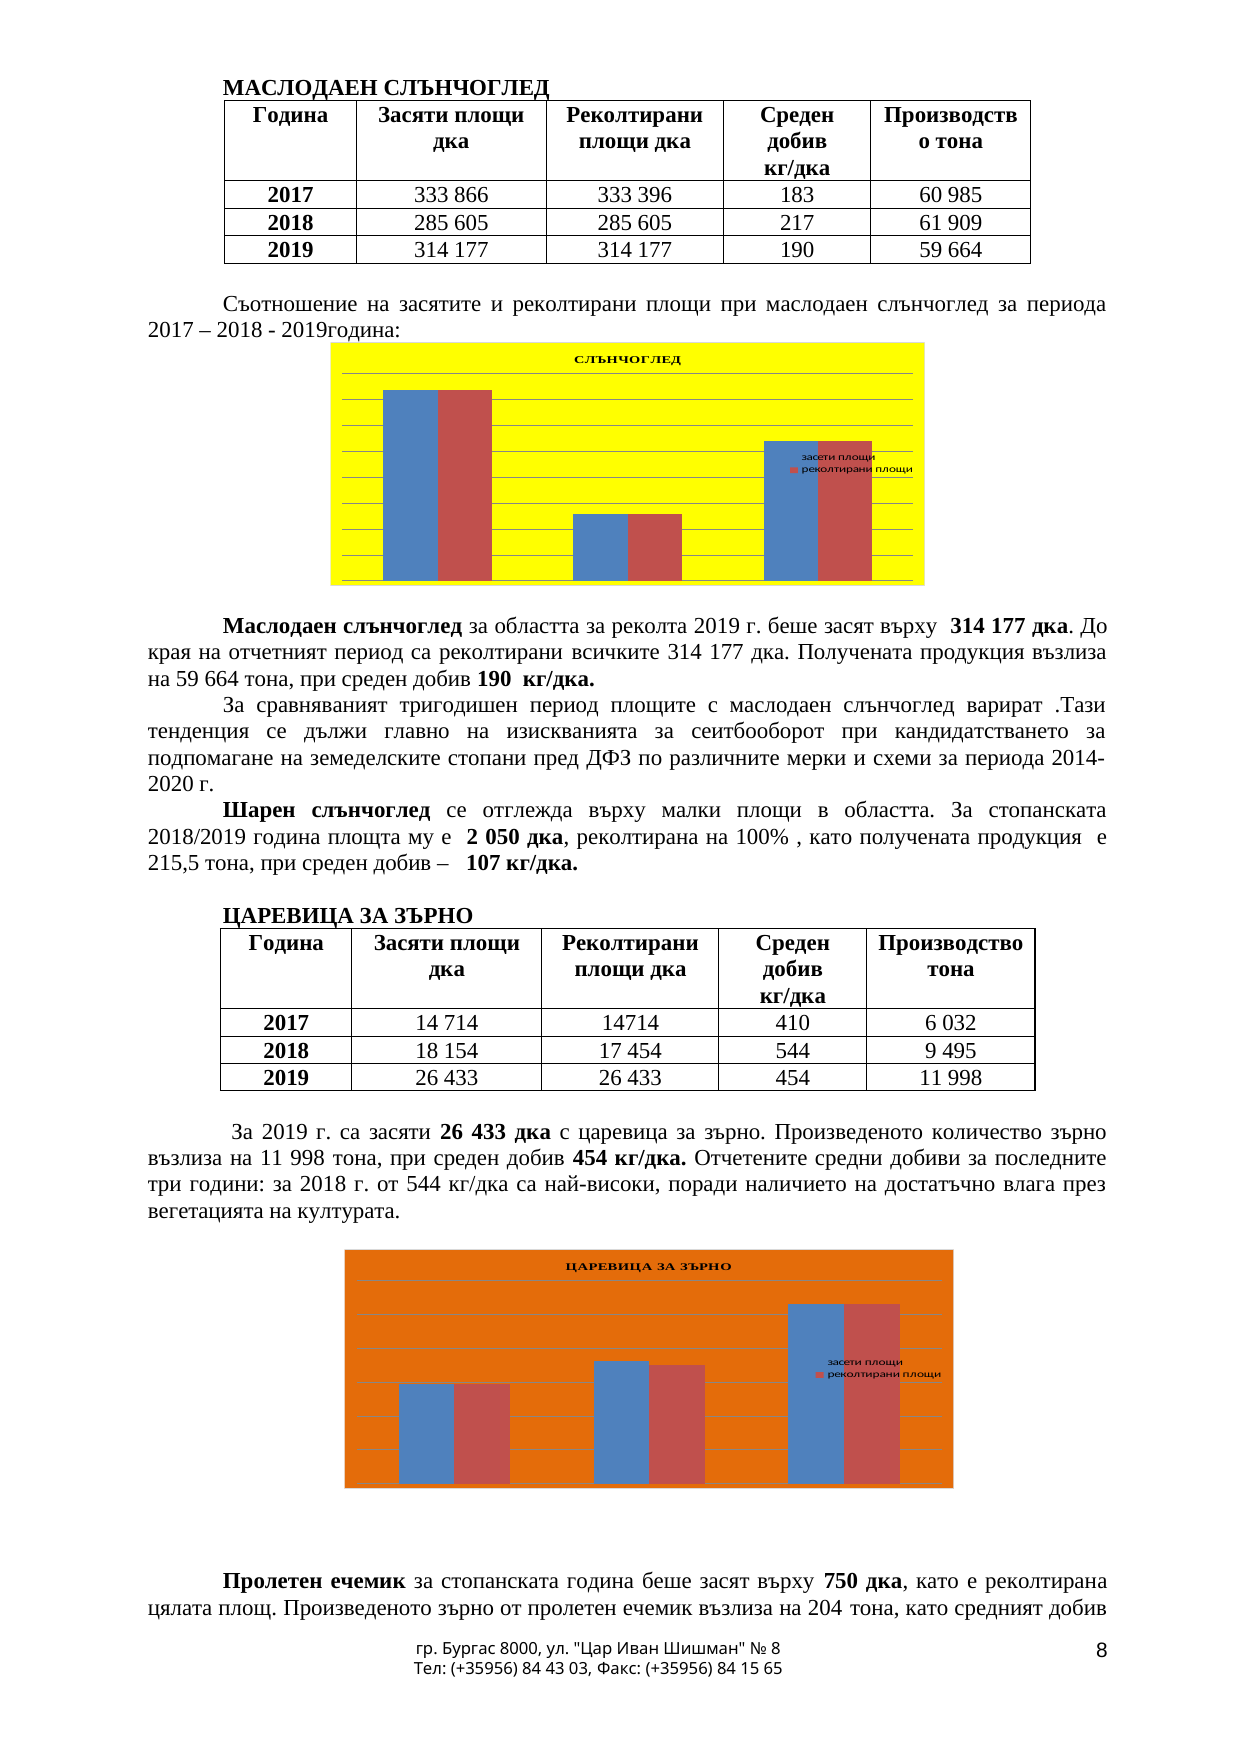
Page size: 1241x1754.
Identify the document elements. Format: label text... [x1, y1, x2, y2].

text Шарен слънчоглед се отглежда върху малки площи в областта. За стопанската 2018/2019 година площта му е 2 050 дка, реколтирана на 100% , като получената продукция е 215,5 тона, при среден добив – 107 кг/дка. [148, 796, 1107, 875]
table_cell 314 177 [357, 236, 546, 262]
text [148, 1568, 1107, 1620]
table_header Засяти площи дка [352, 929, 541, 1008]
table_cell 544 [719, 1037, 866, 1063]
table_header Реколтирани площи дка [547, 101, 723, 180]
table_cell 14 714 [352, 1009, 541, 1036]
table_header Производство тона [867, 929, 1034, 1008]
table_header Среден добив кг/дка [719, 929, 866, 1008]
table_cell 285 605 [357, 209, 546, 235]
text За сравняваният тригодишен период площите с маслодаен слънчоглед варират .Тази тенденция се дължи главно на изискванията за сеитбооборот при кандидатстването за подпомагане на земеделските стопани пред ДФЗ по различните мерки и схеми за периода 2014-2020 г. [148, 691, 1107, 796]
table_cell 26 433 [352, 1064, 541, 1090]
text ЦАРЕВИЦА ЗА ЗЪРНО [148, 902, 1107, 928]
table_cell 2017 [225, 181, 356, 208]
table_cell 285 605 [547, 209, 723, 235]
table_cell 60 985 [871, 181, 1030, 208]
table_cell 217 [724, 209, 870, 235]
text За 2019 г. са засяти 26 433 дка с царевица за зърно. Произведеното количество зърно възлиза на 11 998 тона, при среден добив 454 кг/дка. Отчетените средни добиви за последните три години: за 2018 г. от 544 кг/дка са най-високи, поради наличието на достатъчно влага през вегетацията на културата. [148, 1118, 1107, 1223]
table_cell 11 998 [867, 1064, 1034, 1090]
table_cell 14714 [542, 1009, 718, 1036]
table_header Среден добив кг/дка [724, 101, 870, 180]
table_cell 18 154 [352, 1037, 541, 1063]
table_cell 333 866 [357, 181, 546, 208]
table_header Година [221, 929, 351, 1008]
table_header Производство тона [871, 101, 1030, 180]
table_header Година [225, 101, 356, 180]
table_cell 2018 [225, 209, 356, 235]
table_cell 2019 [221, 1064, 351, 1090]
table_cell 59 664 [871, 236, 1030, 262]
table_cell 314 177 [547, 236, 723, 262]
table_cell 61 909 [871, 209, 1030, 235]
table_cell 190 [724, 236, 870, 262]
table_cell 333 396 [547, 181, 723, 208]
table_header Реколтирани площи дка [542, 929, 718, 1008]
table_cell 9 495 [867, 1037, 1034, 1063]
table_cell 26 433 [542, 1064, 718, 1090]
table_cell 2017 [221, 1009, 351, 1036]
table_header Засяти площи дка [357, 101, 546, 180]
table_cell 17 454 [542, 1037, 718, 1063]
text Маслодаен слънчоглед за областта за реколта 2019 г. беше засят върху 314 177 дка. До края на отчетният период са реколтирани всичките 314 177 дка. Получената продукция възлиза на 59 664 тона, при среден добив 190 кг/дка. [148, 612, 1107, 691]
text МАСЛОДАЕН СЛЪНЧОГЛЕД [148, 74, 1107, 100]
table_cell 454 [719, 1064, 866, 1090]
table_cell 2018 [221, 1037, 351, 1063]
table_cell 183 [724, 181, 870, 208]
table_cell 2019 [225, 236, 356, 262]
text Съотношение на засятите и реколтирани площи при маслодаен слънчоглед за периода 2017 – 2018 - 2019година: [148, 290, 1107, 343]
table_cell 410 [719, 1009, 866, 1036]
table_cell 6 032 [867, 1009, 1034, 1036]
